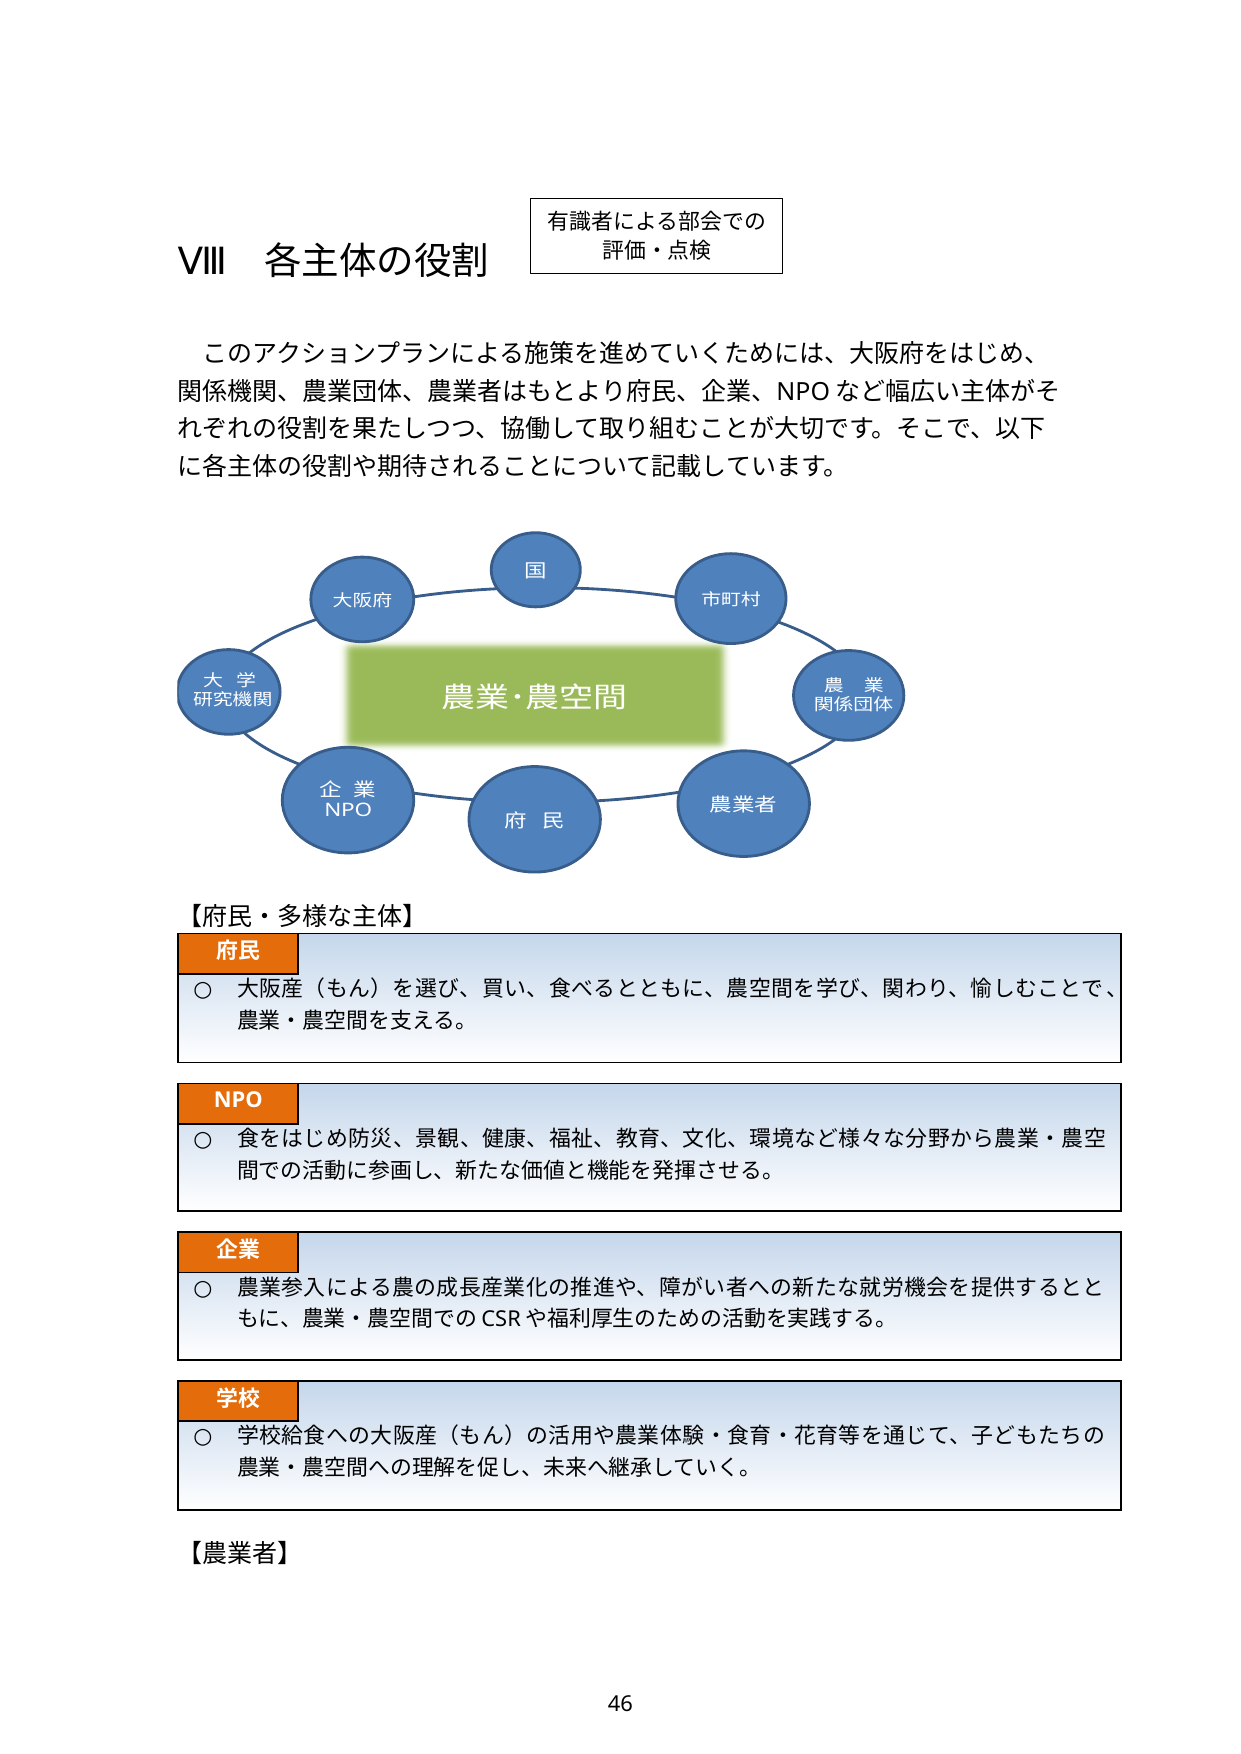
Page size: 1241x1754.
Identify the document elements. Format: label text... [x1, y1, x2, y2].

text 【府民・多様な主体】 [177, 896, 1063, 933]
text 【農業者】 [177, 1533, 1063, 1571]
text Ⅷ 各主体の役割 [177, 221, 1063, 296]
text このアクションプランによる施策を進めていくためには、大阪府をはじめ、関係機関、農業団体、農業者はもとより府民、企業、NPOなど幅広い主体がそれぞれの役割を果たしつつ、協働して取り組むことが大切です。そこで、以下に各主体の役割や期待されることについて記載しています。 [177, 333, 1063, 483]
